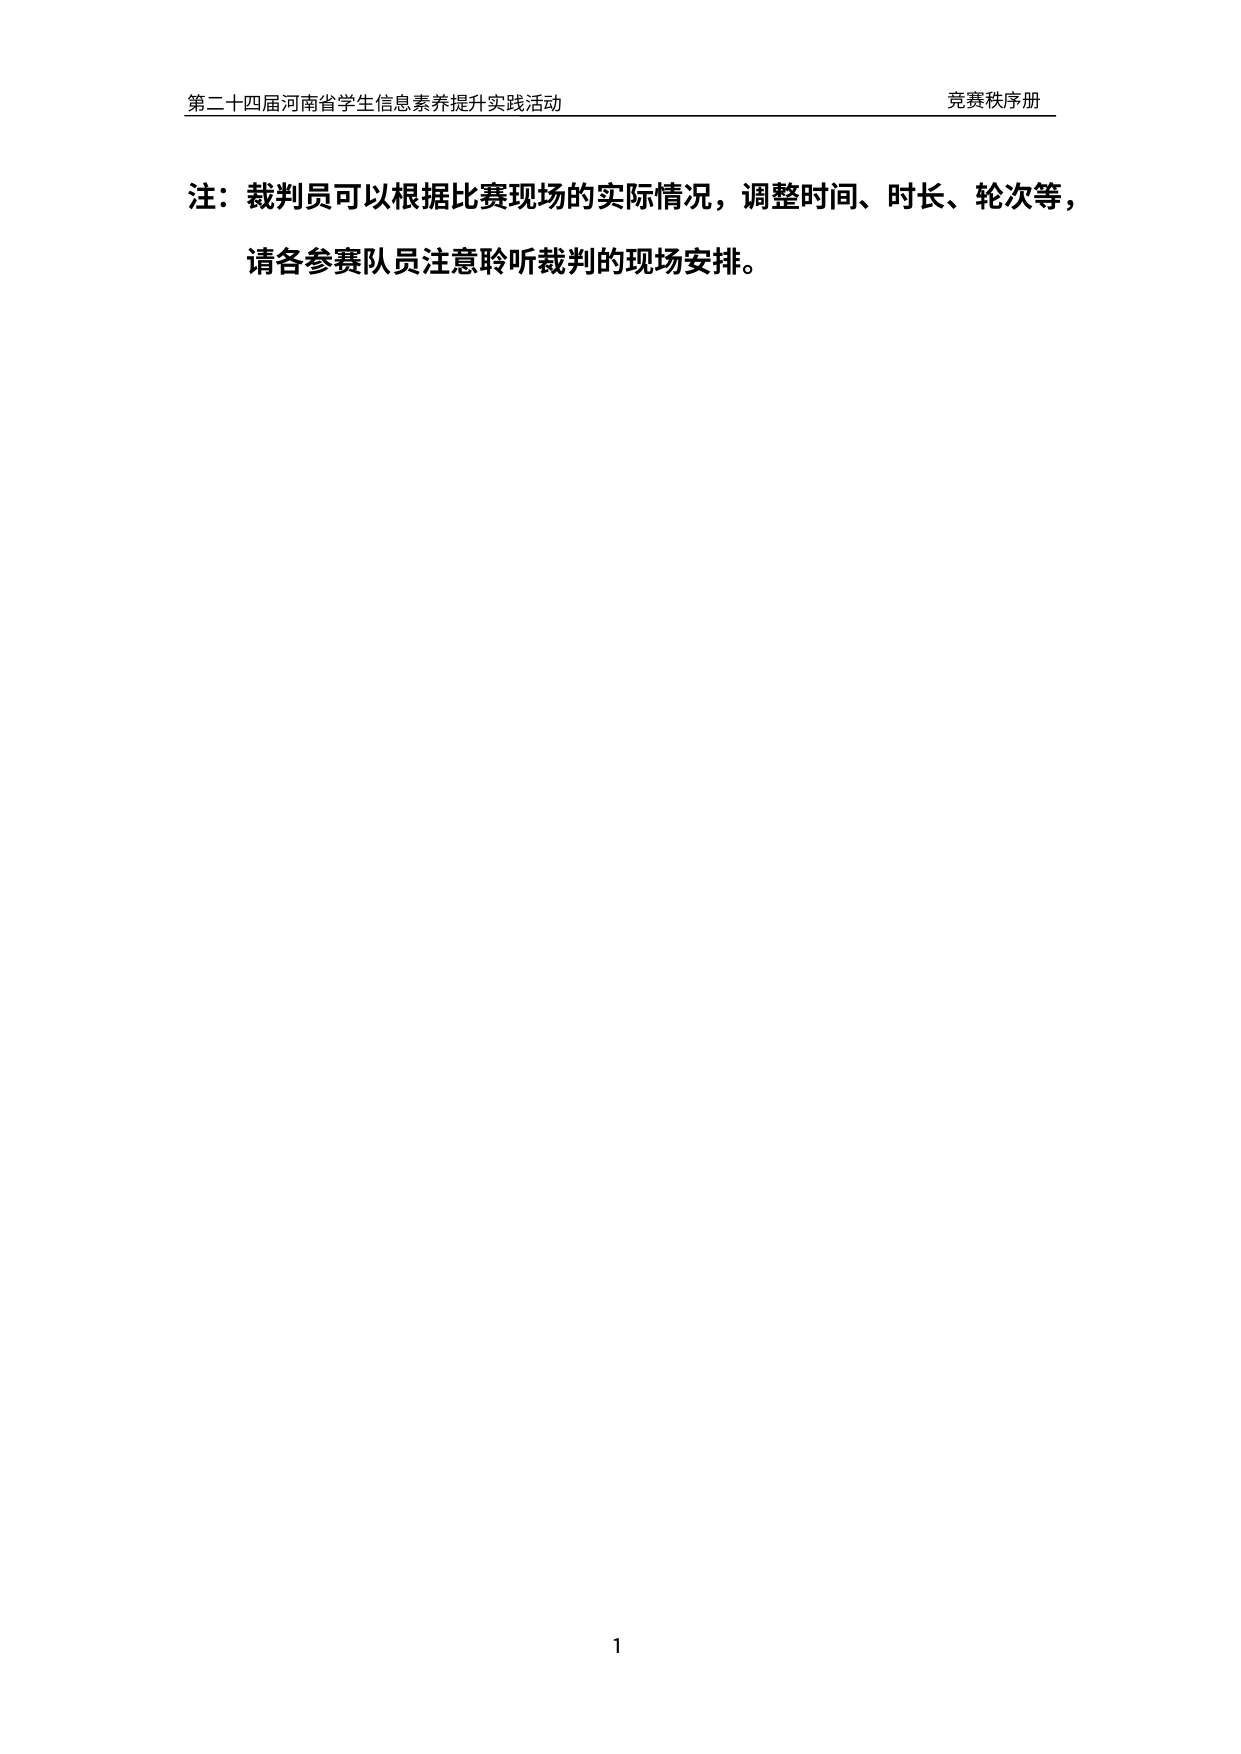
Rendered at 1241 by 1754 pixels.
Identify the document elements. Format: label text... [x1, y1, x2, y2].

text 注：裁判员可以根据比赛现场的实际情况，调整时间、时长、轮次等，请各参赛队员注意聆听裁判的现场安排。 [187, 162, 1081, 292]
